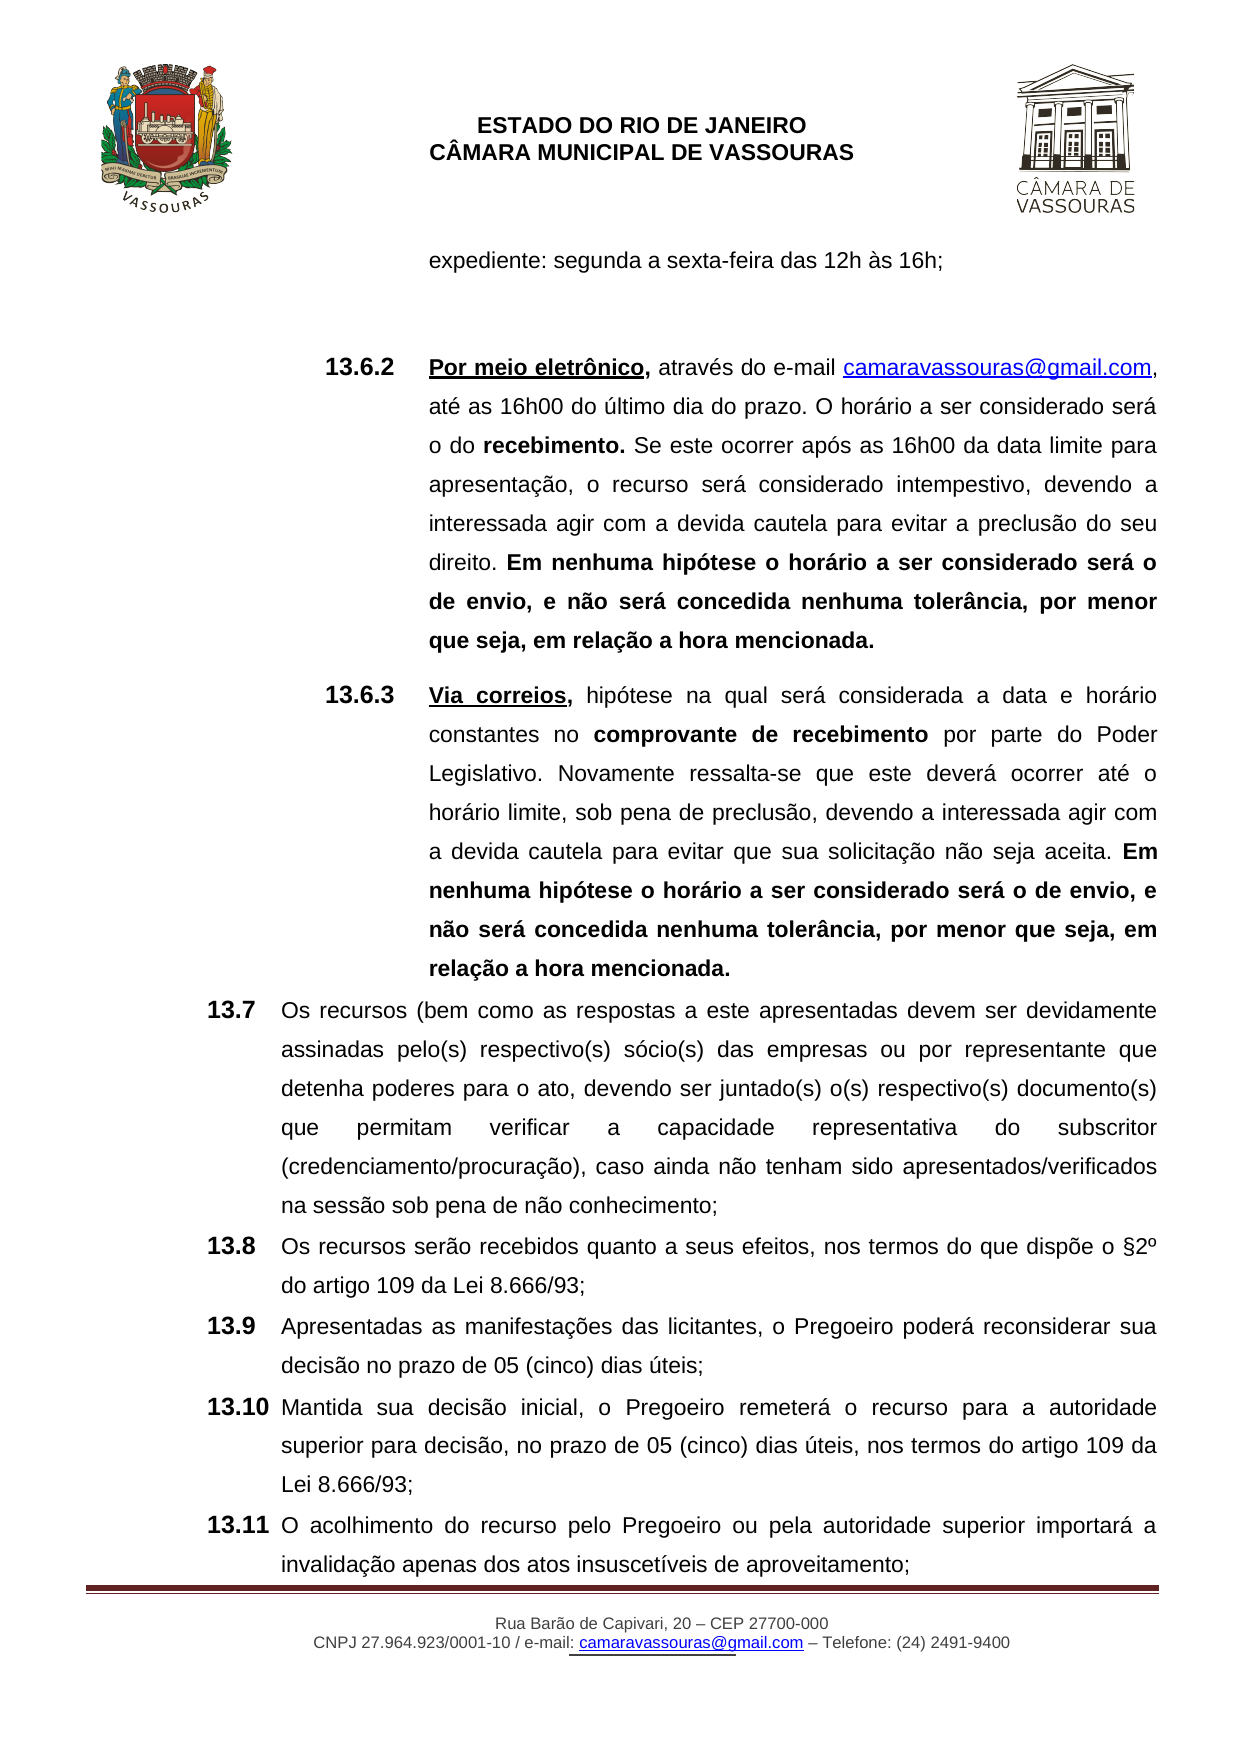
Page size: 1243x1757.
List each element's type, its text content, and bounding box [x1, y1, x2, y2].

list Via correios, hipótese na qual será considerada a data e horário constantes no comprovante de recebimento por parte do Poder Legislativo. Novamente ressalta-se que este deverá ocorrer até o horário limite, sob pena de preclusão, devendo a interessada agir com a devida cautela para evitar que sua solicitação não seja aceita. Em nenhuma hipótese o horário a ser considerado será o de envio, e não será concedida nenhuma tolerância, por menor que seja, em relação a hora mencionada. [325, 680, 1158, 982]
picture [1017, 64, 1135, 213]
list Mantida sua decisão inicial, o Pregoeiro remeterá o recurso para a autoridade superior para decisão, no prazo de 05 (cinco) dias úteis, nos termos do artigo 109 da Lei 8.666/93; [207, 1392, 1158, 1497]
picture [101, 64, 233, 213]
list Os recursos serão recebidos quanto a seus efeitos, nos termos do que dispõe o §2º do artigo 109 da Lei 8.666/93; [207, 1231, 1157, 1298]
list Por meio eletrônico, através do e-mail camaravassouras@gmail.com, até as 16h00 do último dia do prazo. O horário a ser considerado será o do recebimento. Se este ocorrer após as 16h00 da data limite para apresentação, o recurso será considerado intempestivo, devendo a interessada agir com a devida cautela para evitar a preclusão do seu direito. Em nenhuma hipótese o horário a ser considerado será o de envio, e não será concedida nenhuma tolerância, por menor que seja, em relação a hora mencionada. [325, 352, 1158, 653]
list Apresentadas as manifestações das licitantes, o Pregoeiro poderá reconsiderar sua decisão no prazo de 05 (cinco) dias úteis; [207, 1311, 1157, 1378]
list Os recursos (bem como as respostas a este apresentadas devem ser devidamente assinadas pelo(s) respectivo(s) sócio(s) das empresas ou por representante que detenha poderes para o ato, devendo ser juntado(s) o(s) respectivo(s) documento(s) que permitam verificar a capacidade representativa do subscritor (credenciamento/procuração), caso ainda não tenham sido apresentados/verificados na sessão sob pena de não conhecimento; [207, 995, 1158, 1218]
list O acolhimento do recurso pelo Pregoeiro ou pela autoridade superior importará a invalidação apenas dos atos insuscetíveis de aproveitamento; [207, 1510, 1157, 1577]
